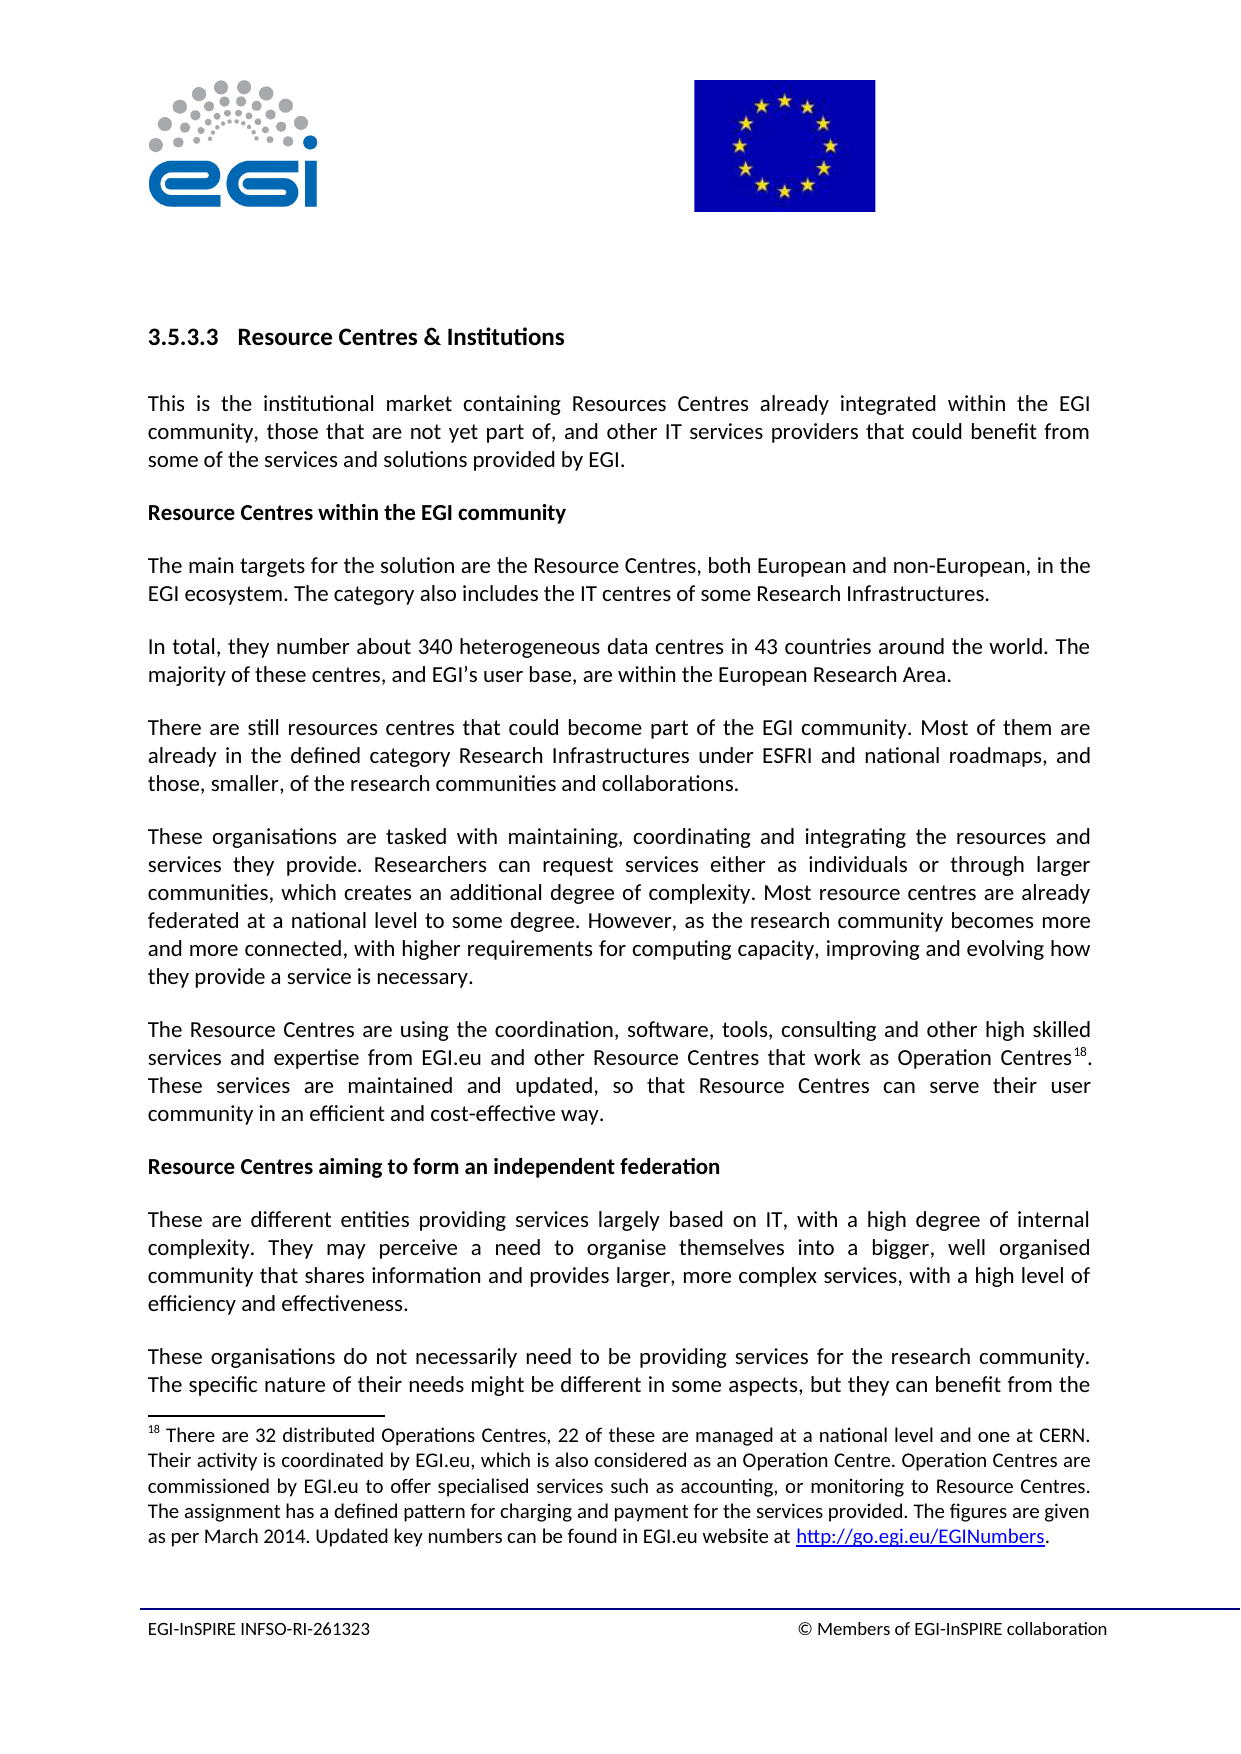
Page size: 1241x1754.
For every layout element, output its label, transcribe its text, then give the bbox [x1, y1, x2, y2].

text These organisations are tasked with maintaining, coordinating and integrating the resources and services they provide. Researchers can request services either as individuals or through larger communities, which creates an additional degree of complexity. Most resource centres are already federated at a national level to some degree. However, as the research community becomes more and more connected, with higher requirements for computing capacity, improving and evolving how they provide a service is necessary. [148, 822, 1092, 990]
text In total, they number about 340 heterogeneous data centres in 43 countries around the world. The majority of these centres, and EGI’s user base, are within the European Research Area. [148, 632, 1092, 688]
text Resource Centres aiming to form an independent federation [148, 1152, 1092, 1180]
text The Resource Centres are using the coordination, software, tools, consulting and other high skilled services and expertise from EGI.eu and other Resource Centres that work as Operation Centres. These services are maintained and updated, so that Resource Centres can serve their user community in an efficient and cost-effective way. [148, 1015, 1092, 1127]
subtitle Resource Centres & Institutions [148, 321, 1092, 351]
picture [694, 80, 876, 212]
text These are different entities providing services largely based on IT, with a high degree of internal complexity. They may perceive a need to organise themselves into a bigger, well organised community that shares information and provides larger, more complex services, with a high level of efficiency and effectiveness. [148, 1205, 1092, 1317]
text There are still resources centres that could become part of the EGI community. Most of them are already in the defined category Research Infrastructures under ESFRI and national roadmaps, and those, smaller, of the research communities and collaborations. [148, 713, 1092, 797]
text The main targets for the solution are the Resource Centres, both European and non-European, in the EGI ecosystem. The category also includes the IT centres of some Research Infrastructures. [148, 551, 1092, 607]
text Resource Centres within the EGI community [148, 498, 1092, 526]
text This is the institutional market containing Resources Centres already integrated within the EGI community, those that are not yet part of, and other IT services providers that could benefit from some of the services and solutions provided by EGI. [148, 389, 1092, 473]
picture [147, 80, 319, 209]
